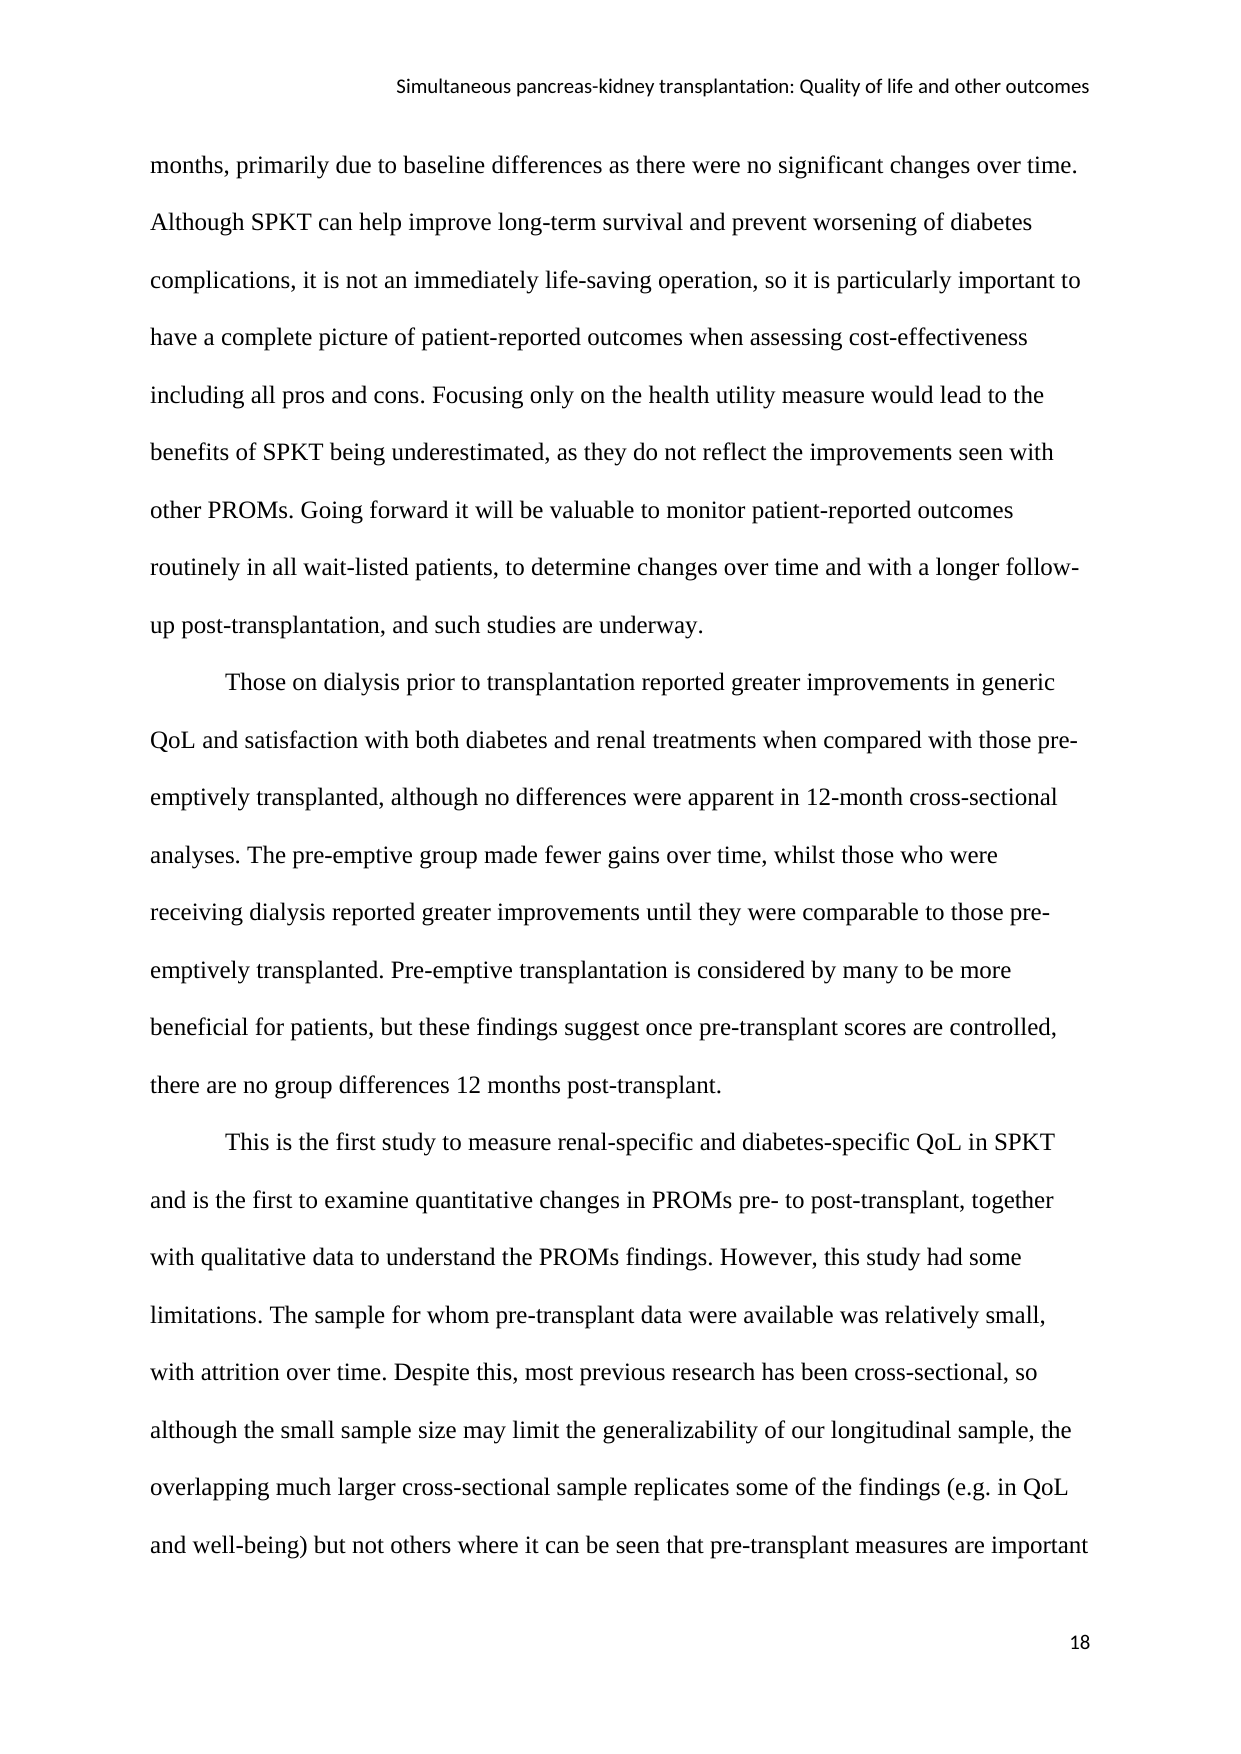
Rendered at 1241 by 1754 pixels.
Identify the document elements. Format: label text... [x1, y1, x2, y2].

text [150, 150, 1090, 639]
text Those on dialysis prior to transplantation reported greater improvements in generic QoL and satisfaction with both diabetes and renal treatments when compared with those pre-emptively transplanted, although no differences were apparent in 12-month cross-sectional analyses. The pre-emptive group made fewer gains over time, whilst those who were receiving dialysis reported greater improvements until they were comparable to those pre-emptively transplanted. Pre-emptive transplantation is considered by many to be more beneficial for patients, but these findings suggest once pre-transplant scores are controlled, there are no group differences 12 months post-transplant. [150, 667, 1090, 1099]
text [150, 1127, 1090, 1559]
